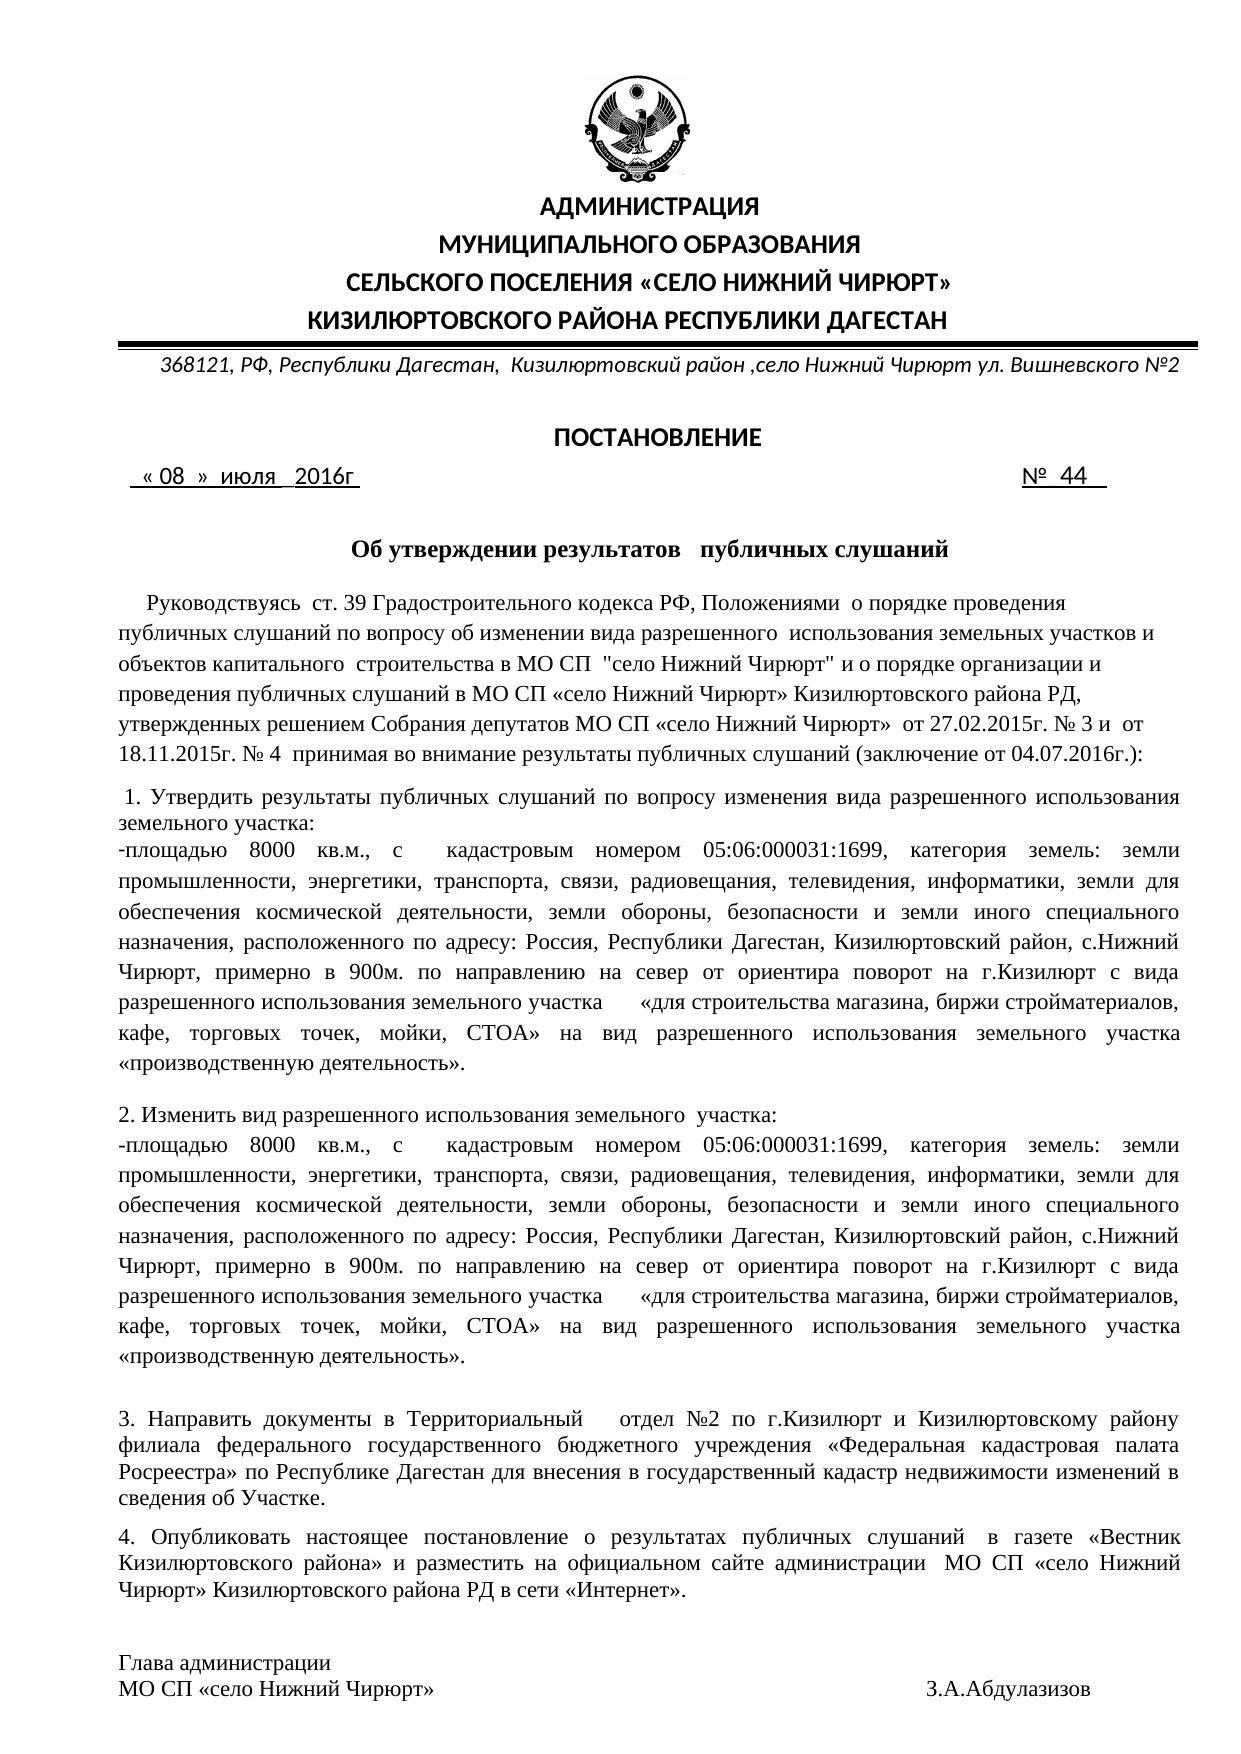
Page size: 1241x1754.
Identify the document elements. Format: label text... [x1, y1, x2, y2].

text КИЗИЛЮРТОВСКОГО РАЙОНА РЕСПУБЛИКИ ДАГЕСТАН [74, 303, 1181, 336]
text -площадью 8000 кв.м., с кадастровым номером 05:06:000031:1699, категория земель: земли промышленности, энергетики, транспорта, связи, радиовещания, телевидения, информатики, земли для обеспечения космической деятельности, земли обороны, безопасности и земли иного специального назначения, расположенного по адресу: Россия, Республики Дагестан, Кизилюртовский район, с.Нижний Чирюрт, примерно в 900м. по направлению на север от ориентира поворот на г.Кизилюрт с вида разрешенного использования земельного участка «для строительства магазина, биржи стройматериалов, кафе, торговых точек, мойки, СТОА» на вид разрешенного использования земельного участка «производственную деятельность». [118, 1131, 1181, 1369]
text Руководствуясь ст. 39 Градостроительного кодекса РФ, Положениями о порядке проведения публичных слушаний по вопросу об изменении вида разрешенного использования земельных участков и объектов капитального строительства в МО СП "село Нижний Чирюрт" и о порядке организации и проведения публичных слушаний в МО СП «село Нижний Чирюрт» Кизилюртовского района РД, утвержденных решением Собрания депутатов МО СП «село Нижний Чирюрт» от 27.02.2015г. № 3 и от 18.11.2015г. № 4 принимая во внимание результаты публичных слушаний (заключение от 04.07.2016г.): [118, 589, 1181, 767]
table_header 368121, РФ, Республики Дагестан, Кизилюртовский район ,село Нижний Чирюрт ул. Вишневского №2 ПОСТАНОВЛЕНИЕ « 08 » июля _2016г №_44_ [118, 350, 1198, 534]
text 3. Направить документы в Территориальный отдел №2 по г.Кизилюрт и Кизилюртовскому району филиала федерального государственного бюджетного учреждения «Федеральная кадастровая палата Росреестра» по Республике Дагестан для внесения в государственный кадастр недвижимости изменений в сведения об Участке. [118, 1405, 1181, 1510]
text -площадью 8000 кв.м., с кадастровым номером 05:06:000031:1699, категория земель: земли промышленности, энергетики, транспорта, связи, радиовещания, телевидения, информатики, земли для обеспечения космической деятельности, земли обороны, безопасности и земли иного специального назначения, расположенного по адресу: Россия, Республики Дагестан, Кизилюртовский район, с.Нижний Чирюрт, примерно в 900м. по направлению на север от ориентира поворот на г.Кизилюрт с вида разрешенного использования земельного участка «для строительства магазина, биржи стройматериалов, кафе, торговых точек, мойки, СТОА» на вид разрешенного использования земельного участка «производственную деятельность». [118, 836, 1181, 1075]
text Глава администрации [118, 1648, 1181, 1675]
text СЕЛЬСКОГО ПОСЕЛЕНИЯ «СЕЛО НИЖНИЙ ЧИРЮРТ» [118, 265, 1181, 298]
text 4. Опубликовать настоящее постановление о результатах публичных слушаний в газете «Вестник Кизилюртовского района» и разместить на официальном сайте администрации МО СП «село Нижний Чирюрт» Кизилюртовского района РД в сети «Интернет». [118, 1523, 1181, 1602]
picture [584, 75, 691, 185]
text АДМИНИСТРАЦИЯ [118, 189, 1181, 222]
text 1. Утвердить результаты публичных слушаний по вопросу изменения вида разрешенного использования земельного участка: [118, 783, 1181, 836]
text 2. Изменить вид разрешенного использования земельного участка: [118, 1101, 1181, 1127]
text МО СП «село Нижний Чирюрт» З.А.Абдулазизов [118, 1675, 1181, 1701]
text МУНИЦИПАЛЬНОГО ОБРАЗОВАНИЯ [118, 227, 1181, 260]
text Об утверждении результатов публичных слушаний [118, 534, 1181, 563]
